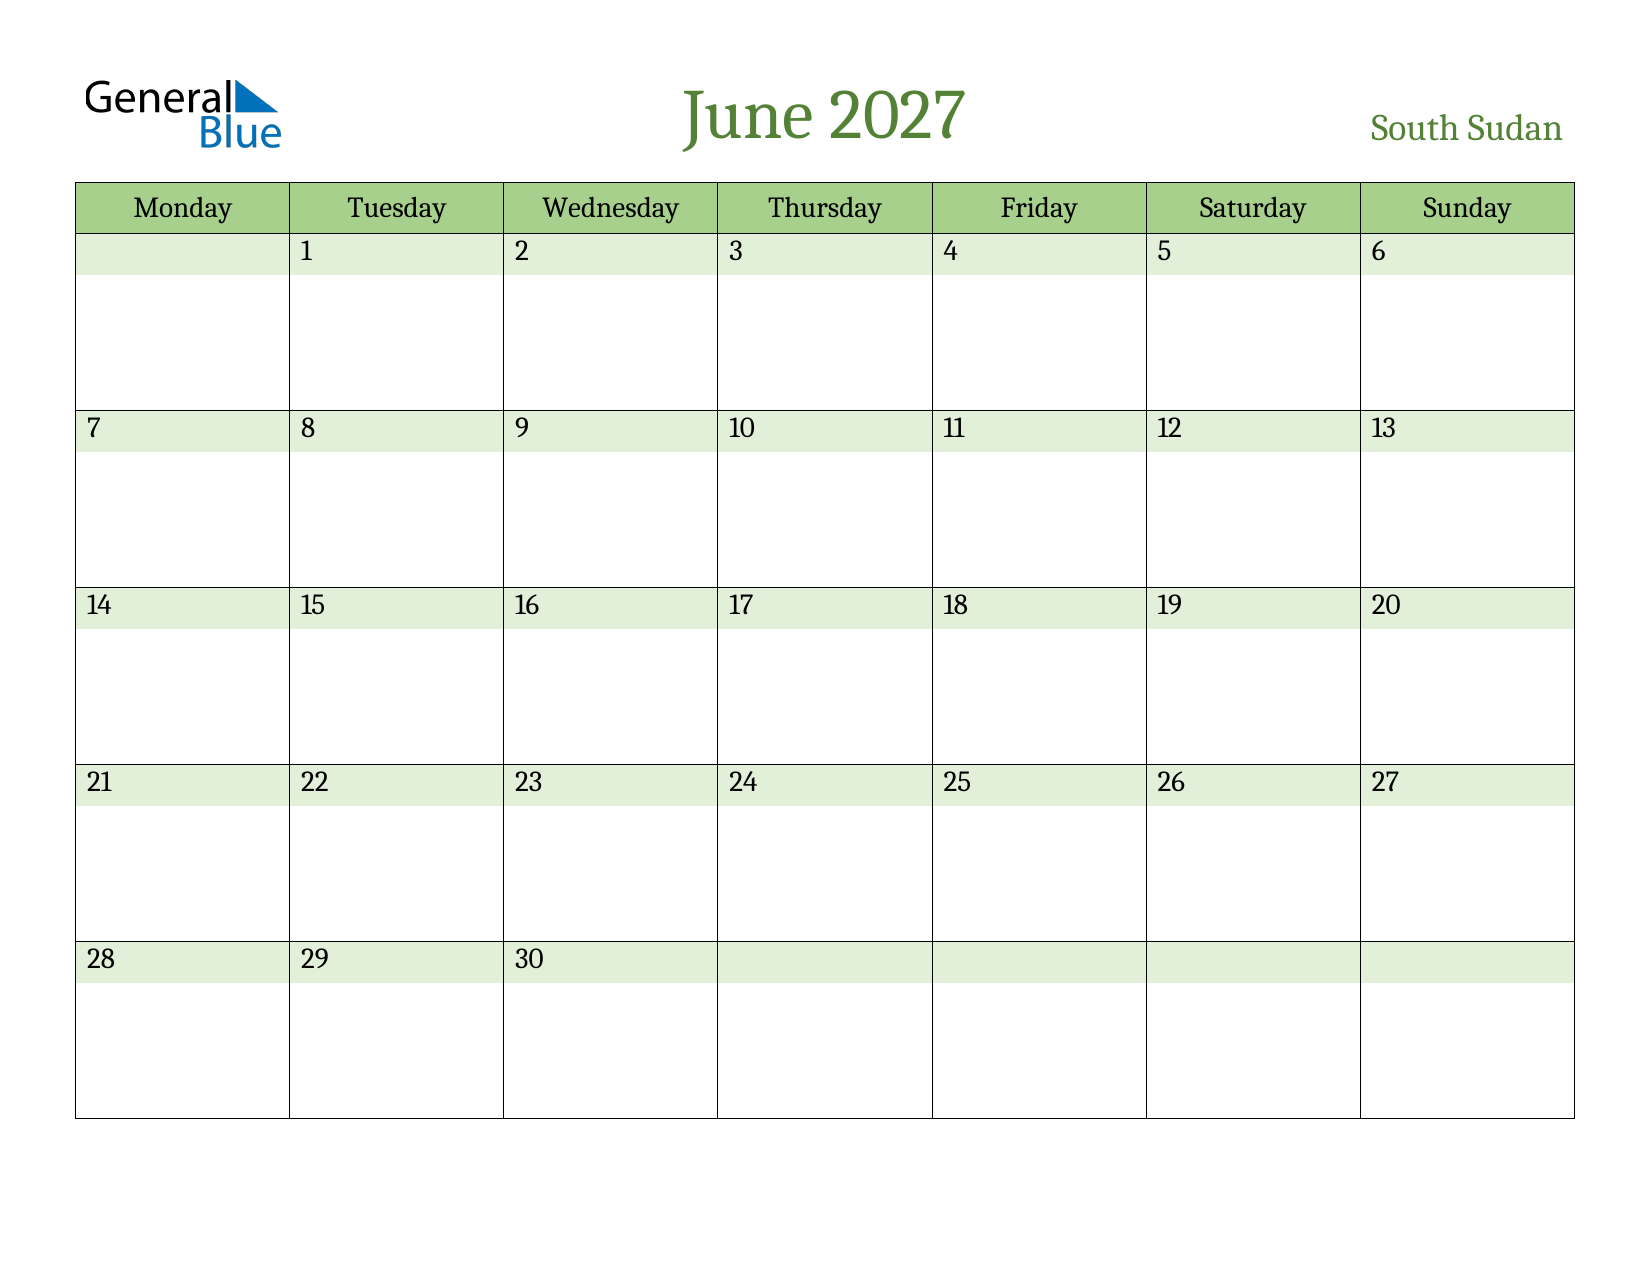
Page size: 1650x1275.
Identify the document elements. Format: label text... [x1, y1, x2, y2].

table_cell [1361, 275, 1574, 410]
table_cell [1361, 983, 1574, 1118]
table_cell 7 [76, 411, 289, 452]
table_cell 18 [933, 588, 1146, 629]
table_cell [290, 452, 503, 587]
table_header June 2027 [504, 75, 1146, 182]
table_cell [933, 629, 1146, 764]
table_cell 4 [933, 234, 1146, 275]
table_cell 16 [504, 588, 717, 629]
table_cell 1 [290, 234, 503, 275]
table_cell [290, 983, 503, 1118]
table_cell [1361, 452, 1574, 587]
table_cell 2 [504, 234, 717, 275]
table_cell [718, 983, 932, 1118]
table_cell 28 [76, 942, 289, 983]
table_cell [504, 806, 717, 941]
table_cell Monday [76, 183, 289, 233]
table_cell [290, 275, 503, 410]
table_cell [1147, 452, 1360, 587]
table_cell 15 [290, 588, 503, 629]
table_cell [504, 983, 717, 1118]
table_cell [933, 275, 1146, 410]
table_cell Friday [933, 183, 1146, 233]
table_cell Thursday [718, 183, 932, 233]
table_cell [290, 629, 503, 764]
table_cell [76, 234, 289, 275]
table_cell 12 [1147, 411, 1360, 452]
table_cell 5 [1147, 234, 1360, 275]
table_cell 29 [290, 942, 503, 983]
table_cell [718, 806, 932, 941]
table_cell [718, 275, 932, 410]
table_cell [933, 452, 1146, 587]
table_cell 10 [718, 411, 932, 452]
table_cell [718, 942, 932, 983]
table_cell Wednesday [504, 183, 717, 233]
table_header [76, 75, 503, 182]
table_header South Sudan [1146, 75, 1574, 182]
table_cell 20 [1361, 588, 1574, 629]
table_cell [1361, 942, 1574, 983]
table_cell 21 [76, 765, 289, 806]
table_cell 14 [76, 588, 289, 629]
table_cell 26 [1147, 765, 1360, 806]
table_cell Saturday [1147, 183, 1360, 233]
table_cell [76, 452, 289, 587]
table_cell 23 [504, 765, 717, 806]
table_cell [76, 983, 289, 1118]
picture [86, 80, 281, 148]
table_cell 3 [718, 234, 932, 275]
table_cell 19 [1147, 588, 1360, 629]
table_cell [1147, 942, 1360, 983]
table_cell 27 [1361, 765, 1574, 806]
table_cell 25 [933, 765, 1146, 806]
table_cell [1147, 629, 1360, 764]
table_cell 22 [290, 765, 503, 806]
table_cell [504, 452, 717, 587]
table_cell [504, 629, 717, 764]
table_cell [1361, 806, 1574, 941]
table_cell 6 [1361, 234, 1574, 275]
table_cell 30 [504, 942, 717, 983]
table_cell [718, 629, 932, 764]
table_cell [933, 806, 1146, 941]
table_cell [718, 452, 932, 587]
table_cell 9 [504, 411, 717, 452]
table_cell [933, 942, 1146, 983]
table_cell 17 [718, 588, 932, 629]
table_cell [1147, 983, 1360, 1118]
table_cell [76, 806, 289, 941]
table_cell 24 [718, 765, 932, 806]
table_cell Sunday [1361, 183, 1574, 233]
table_cell Tuesday [290, 183, 503, 233]
table_cell [76, 275, 289, 410]
table_cell [1361, 629, 1574, 764]
table_cell [504, 275, 717, 410]
table_cell 11 [933, 411, 1146, 452]
table_cell 8 [290, 411, 503, 452]
table_cell [76, 629, 289, 764]
table_cell [1147, 275, 1360, 410]
table_cell [933, 983, 1146, 1118]
table_cell [1147, 806, 1360, 941]
table_cell 13 [1361, 411, 1574, 452]
table_cell [290, 806, 503, 941]
